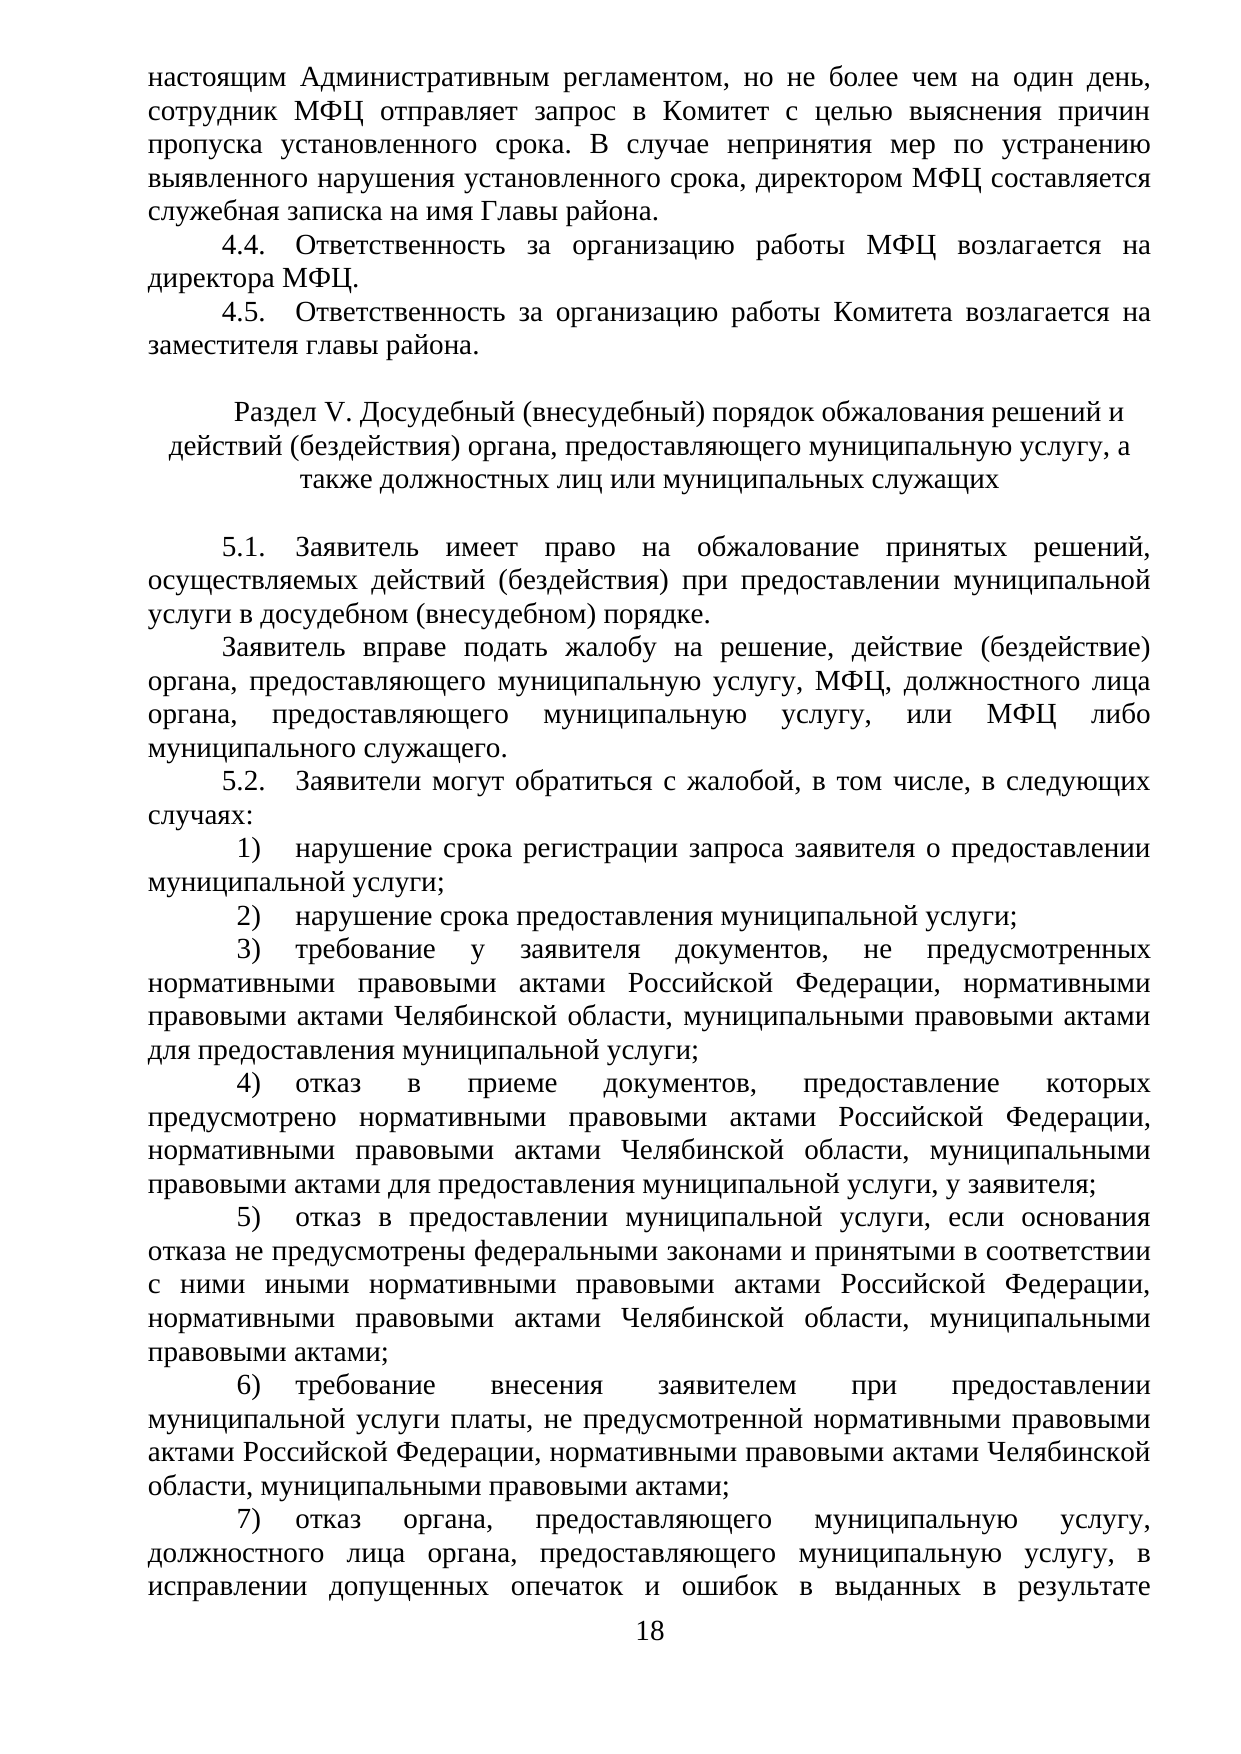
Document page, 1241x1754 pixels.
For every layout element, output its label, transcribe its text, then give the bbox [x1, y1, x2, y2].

text Раздел V. Досудебный (внесудебный) порядок обжалования решений и действий (бездействия) органа, предоставляющего муниципальную услугу, а также должностных лиц или муниципальных служащих [148, 394, 1152, 495]
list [148, 1501, 1152, 1602]
list отказ в приеме документов, предоставление которых предусмотрено нормативными правовыми актами Российской Федерации, нормативными правовыми актами Челябинской области, муниципальными правовыми актами для предоставления муниципальной услуги, у заявителя; [148, 1065, 1152, 1199]
text Заявитель вправе подать жалобу на решение, действие (бездействие) органа, предоставляющего муниципальную услугу, МФЦ, должностного лица органа, предоставляющего муниципальную услугу, или МФЦ либо муниципального служащего. [148, 629, 1152, 763]
text 4.4. Ответственность за организацию работы МФЦ возлагается на директора МФЦ. [148, 227, 1152, 294]
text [148, 59, 1152, 227]
text 5.2. Заявители могут обратиться с жалобой, в том числе, в следующих случаях: [148, 763, 1152, 831]
text 4.5. Ответственность за организацию работы Комитета возлагается на заместителя главы района. [148, 294, 1152, 361]
list нарушение срока регистрации запроса заявителя о предоставлении муниципальной услуги; [148, 831, 1152, 898]
list отказ в предоставлении муниципальной услуги, если основания отказа не предусмотрены федеральными законами и принятыми в соответствии с ними иными нормативными правовыми актами Российской Федерации, нормативными правовыми актами Челябинской области, муниципальными правовыми актами; [148, 1199, 1152, 1367]
list требование внесения заявителем при предоставлении муниципальной услуги платы, не предусмотренной нормативными правовыми актами Российской Федерации, нормативными правовыми актами Челябинской области, муниципальными правовыми актами; [148, 1367, 1152, 1501]
list требование у заявителя документов, не предусмотренных нормативными правовыми актами Российской Федерации, нормативными правовыми актами Челябинской области, муниципальными правовыми актами для предоставления муниципальной услуги; [148, 931, 1152, 1065]
text 5.1. Заявитель имеет право на обжалование принятых решений, осуществляемых действий (бездействия) при предоставлении муниципальной услуги в досудебном (внесудебном) порядке. [148, 529, 1152, 629]
list нарушение срока предоставления муниципальной услуги; [148, 898, 1152, 931]
